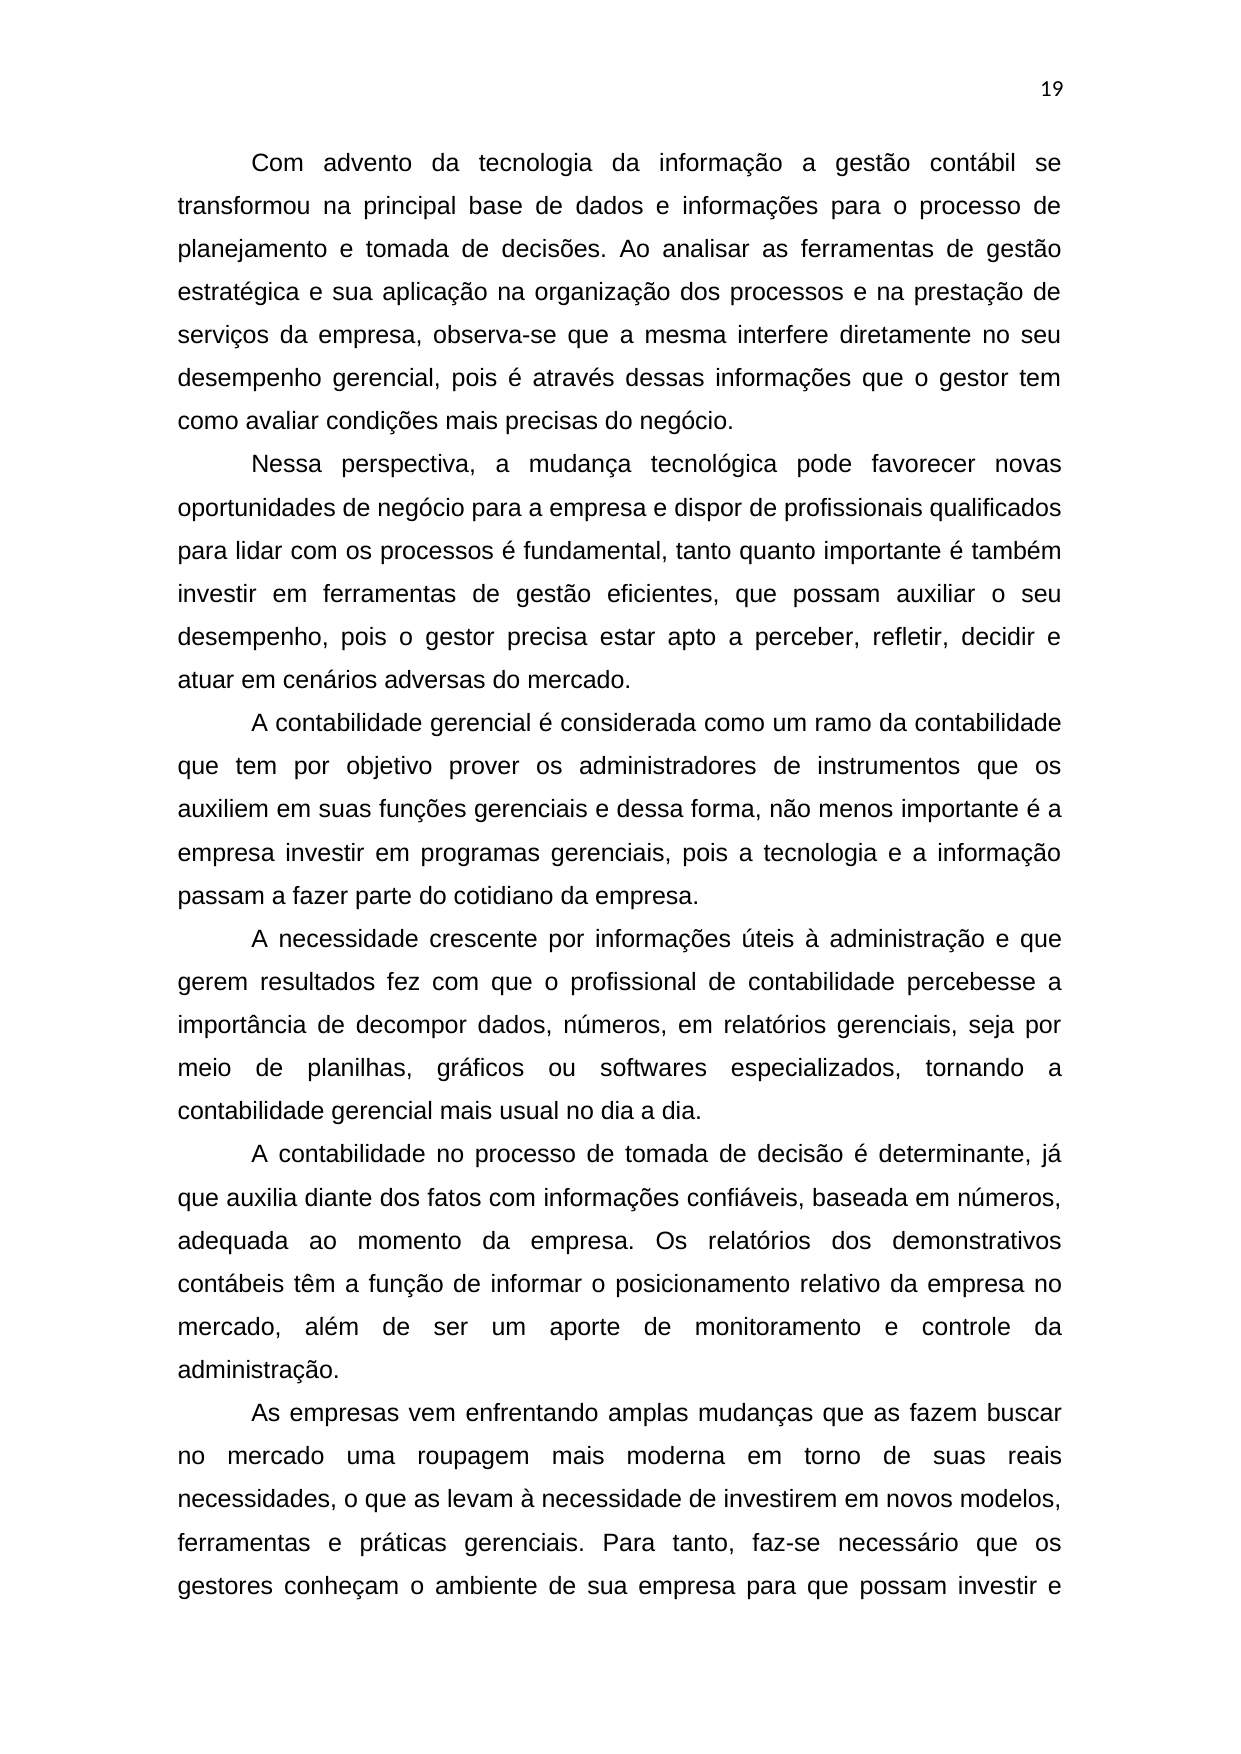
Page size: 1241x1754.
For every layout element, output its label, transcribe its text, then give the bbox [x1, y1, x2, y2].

list Nessa perspectiva, a mudança tecnológica pode favorecer novas oportunidades de negócio para a empresa e dispor de profissionais qualificados para lidar com os processos é fundamental, tanto quanto importante é também investir em ferramentas de gestão eficientes, que possam auxiliar o seu desempenho, pois o gestor precisa estar apto a perceber, refletir, decidir e atuar em cenários adversas do mercado. [177, 449, 1063, 694]
list A contabilidade no processo de tomada de decisão é determinante, já que auxilia diante dos fatos com informações confiáveis, baseada em números, adequada ao momento da empresa. Os relatórios dos demonstrativos contábeis têm a função de informar o posicionamento relativo da empresa no mercado, além de ser um aporte de monitoramento e controle da administração. [177, 1139, 1063, 1384]
list Com advento da tecnologia da informação a gestão contábil se transformou na principal base de dados e informações para o processo de planejamento e tomada de decisões. Ao analisar as ferramentas de gestão estratégica e sua aplicação na organização dos processos e na prestação de serviços da empresa, observa-se que a mesma interfere diretamente no seu desempenho gerencial, pois é através dessas informações que o gestor tem como avaliar condições mais precisas do negócio. [177, 148, 1063, 435]
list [177, 1398, 1063, 1599]
list A necessidade crescente por informações úteis à administração e que gerem resultados fez com que o profissional de contabilidade percebesse a importância de decompor dados, números, em relatórios gerenciais, seja por meio de planilhas, gráficos ou softwares especializados, tornando a contabilidade gerencial mais usual no dia a dia. [177, 924, 1063, 1125]
list A contabilidade gerencial é considerada como um ramo da contabilidade que tem por objetivo prover os administradores de instrumentos que os auxiliem em suas funções gerenciais e dessa forma, não menos importante é a empresa investir em programas gerenciais, pois a tecnologia e a informação passam a fazer parte do cotidiano da empresa. [177, 708, 1063, 909]
